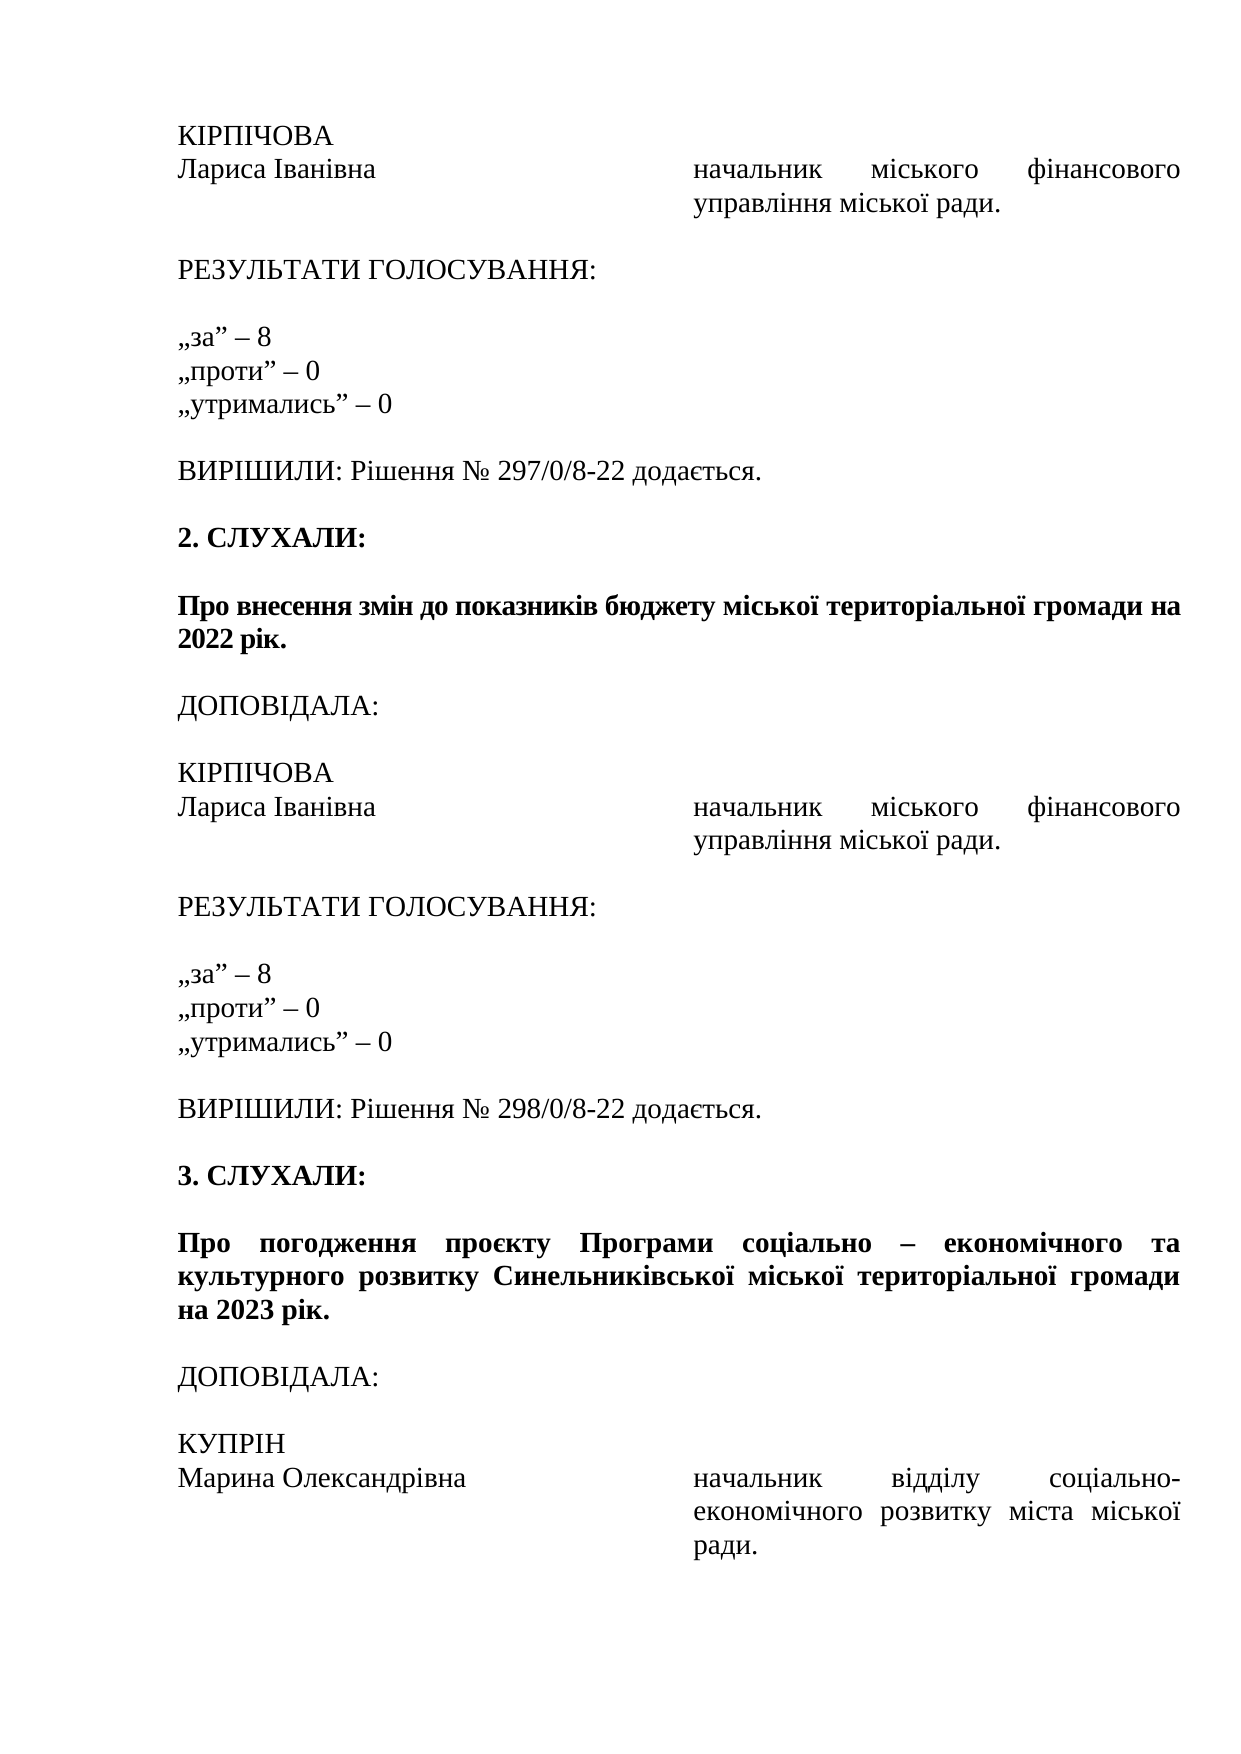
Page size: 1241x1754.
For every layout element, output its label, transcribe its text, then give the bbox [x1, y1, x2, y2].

text КІРПІЧОВА [177, 118, 1181, 152]
text „проти” – 0 [177, 353, 1181, 386]
text ВИРІШИЛИ: Рішення № 298/0/8-22 додається. [177, 1091, 1181, 1124]
text РЕЗУЛЬТАТИ ГОЛОСУВАННЯ: [177, 889, 1181, 923]
text ВИРІШИЛИ: Рішення № 297/0/8-22 додається. [177, 453, 1181, 487]
text ДОПОВІДАЛА: [177, 1359, 1181, 1393]
text КУПРІН [177, 1426, 1181, 1460]
text Лариса Іванівна начальник міського фінансового управління міської ради. [177, 789, 1181, 856]
text Марина Олександрівна начальник відділу соціально-економічного розвитку міста міської ради. [177, 1460, 1181, 1560]
text РЕЗУЛЬТАТИ ГОЛОСУВАННЯ: [177, 252, 1181, 286]
text „проти” – 0 [177, 990, 1181, 1024]
text Про погодження проєкту Програми соціально – економічного та культурного розвитку Синельниківської міської територіальної громади на 2023 рік. [177, 1225, 1181, 1326]
text 2. СЛУХАЛИ: [177, 521, 1181, 554]
text 3. СЛУХАЛИ: [177, 1158, 1181, 1191]
text ДОПОВІДАЛА: [177, 688, 1181, 722]
text „утримались” – 0 [177, 386, 1181, 420]
text „за” – 8 [177, 957, 1181, 990]
text Лариса Іванівна начальник міського фінансового управління міської ради. [177, 152, 1181, 219]
text Про внесення змін до показників бюджету міської територіальної громади на 2022 рік. [177, 588, 1181, 655]
text „утримались” – 0 [177, 1024, 1181, 1057]
text КІРПІЧОВА [177, 755, 1181, 789]
text „за” – 8 [177, 319, 1181, 353]
